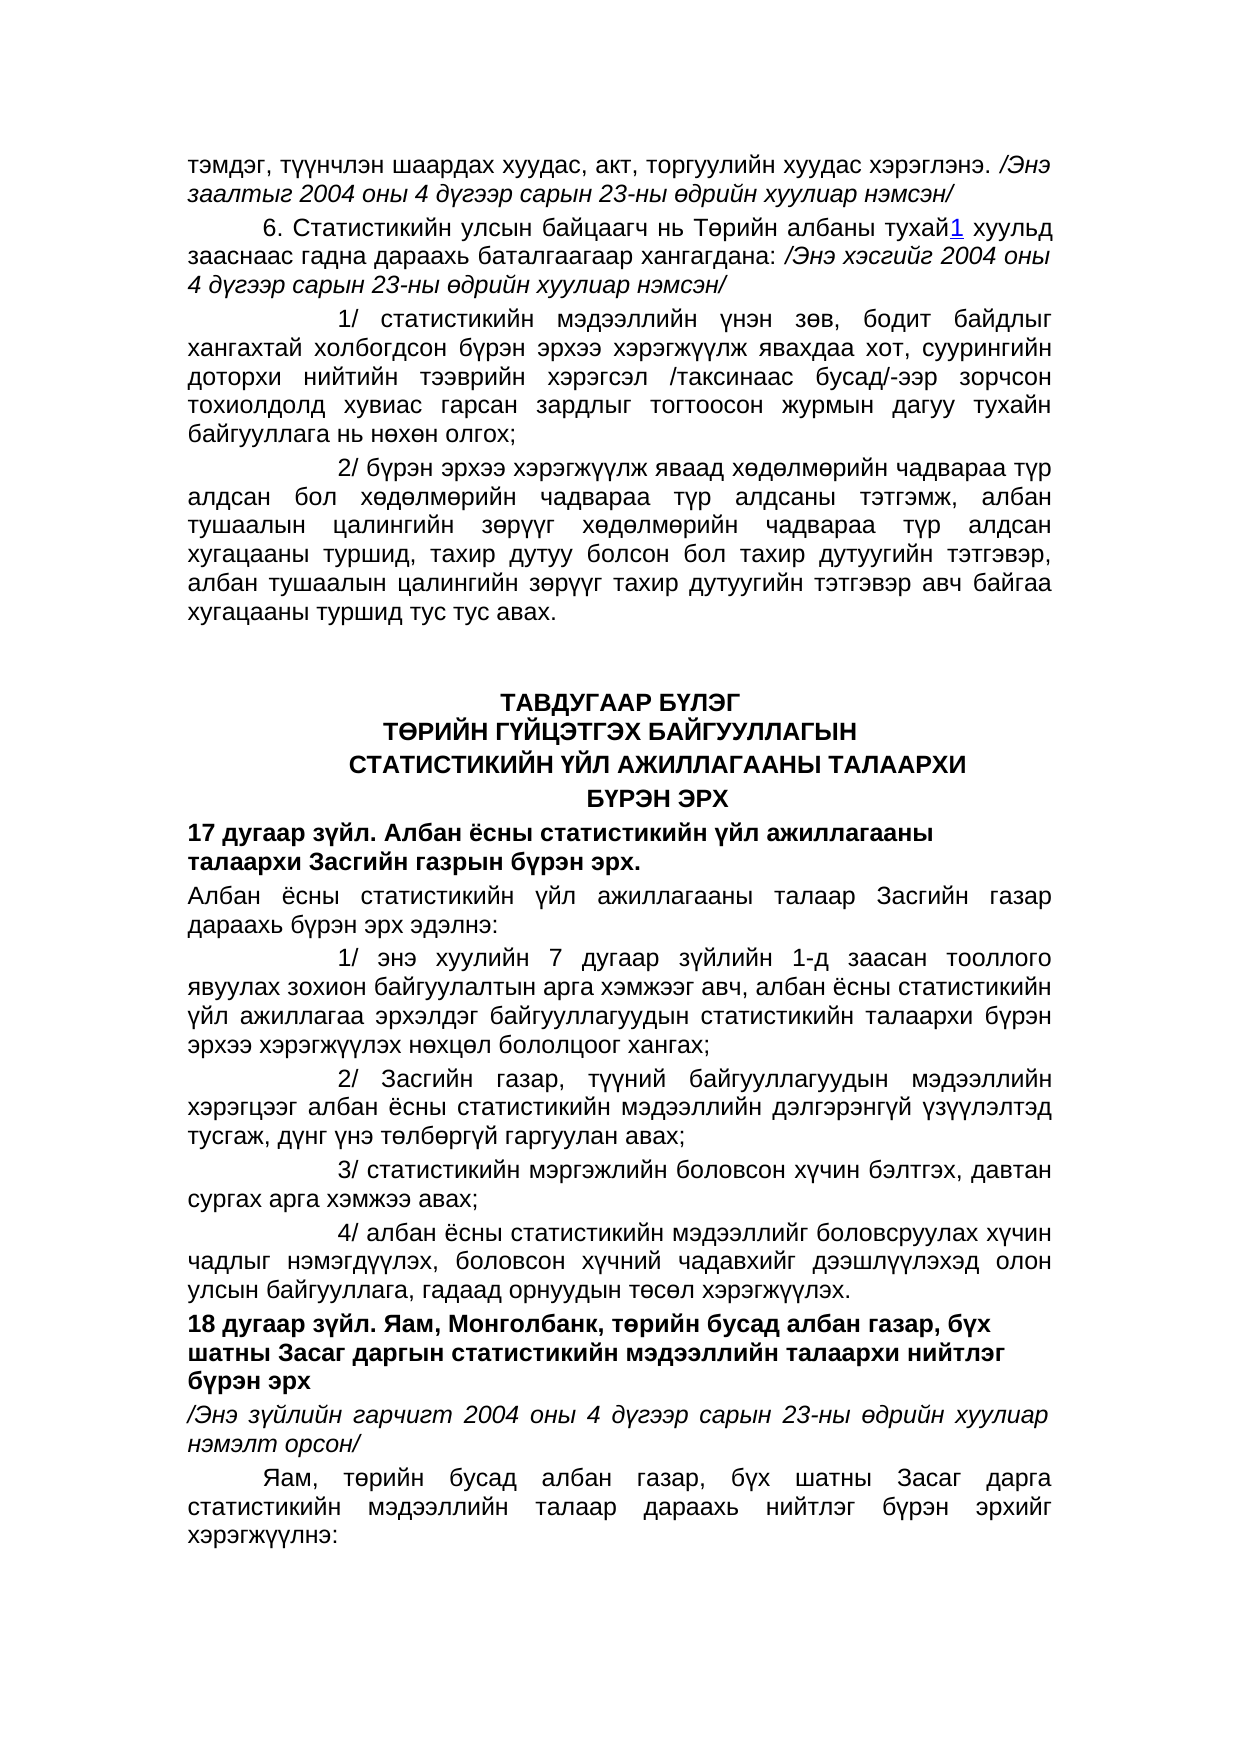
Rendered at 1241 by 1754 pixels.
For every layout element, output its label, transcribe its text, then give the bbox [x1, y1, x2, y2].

text 2/ бүрэн эрхээ хэрэгжүүлж яваад хөдөлмөрийн чадвараа түр алдсан бол хөдөлмөрийн чадвараа түр алдсаны тэтгэмж, албан тушаалын цалингийн зөрүүг хөдөлмөрийн чадвараа түр алдсан хугацааны туршид, тахир дутуу болсон бол тахир дутуугийн тэтгэвэр, албан тушаалын цалингийн зөрүүг тахир дутуугийн тэтгэвэр авч байгаа хугацааны туршид тус тус авах. [187, 453, 1053, 625]
text 2/ Засгийн газар, түүний байгууллагуудын мэдээллийн хэрэгцээг албан ёсны статистикийн мэдээллийн дэлгэрэнгүй үзүүлэлтэд тусгаж, дүнг үнэ төлбөргүй гаргуулан авах; [187, 1063, 1053, 1150]
text 1/ статистикийн мэдээллийн үнэн зөв, бодит байдлыг хангахтай холбогдсон бүрэн эрхээ хэрэгжүүлж явахдаа хот, суурингийн доторхи нийтийн тээврийн хэрэгсэл /таксинаас бусад/-ээр зорчсон тохиолдолд хувиас гарсан зардлыг тогтоосон журмын дагуу тухайн байгууллага нь нөхөн олгох; [187, 304, 1053, 448]
text Яам, төрийн бусад албан газар, бүх шатны Засаг дарга статистикийн мэдээллийн талаар дараахь нийтлэг бүрэн эрхийг хэрэгжүүлнэ: [187, 1463, 1053, 1549]
text 4/ албан ёсны статистикийн мэдээллийг боловсруулах хүчин чадлыг нэмэгдүүлэх, боловсон хүчний чадавхийг дээшлүүлэхэд олон улсын байгууллага, гадаад орнуудын төсөл хэрэгжүүлэх. [187, 1217, 1053, 1304]
text 6. Статистикийн улсын байцаагч нь Төрийн албаны тухай1 хуульд зааснаас гадна дараахь баталгаагаар хангагдана: /Энэ хэсгийг 2004 оны 4 дүгээр сарын 23-ны өдрийн хуулиар нэмсэн/ [187, 213, 1053, 299]
text 1/ энэ хуулийн 7 дугаар зүйлийн 1-д заасан тооллого явуулах зохион байгуулалтын арга хэмжээг авч, албан ёсны статистикийн үйл ажиллагаа эрхэлдэг байгууллагуудын статистикийн талаархи бүрэн эрхээ хэрэгжүүлэх нөхцөл бололцоог хангах; [187, 943, 1053, 1058]
text 3/ статистикийн мэргэжлийн боловсон хүчин бэлтгэх, давтан сургах арга хэмжээ авах; [187, 1155, 1053, 1212]
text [187, 150, 1053, 207]
text СТАТИСТИКИЙН ҮЙЛ АЖИЛЛАГААНЫ ТАЛААРХИ [187, 751, 1053, 779]
text ТАВДУГААР БҮЛЭГ ТӨРИЙН ГҮЙЦЭТГЭХ БАЙГУУЛЛАГЫН [187, 659, 1053, 745]
text /Энэ зүйлийн гарчигт 2004 оны 4 дүгээр сарын 23-ны өдрийн хуулиар нэмэлт орсон/ [187, 1400, 1053, 1458]
text 17 дугаар зүйл. Албан ёсны статистикийн үйл ажиллагааны талаархи Засгийн газрын бүрэн эрх. [187, 818, 1053, 876]
text Албан ёсны статистикийн үйл ажиллагааны талаар Засгийн газар дараахь бүрэн эрх эдэлнэ: [187, 881, 1053, 938]
text БҮРЭН ЭРХ [187, 784, 1053, 813]
text 18 дугаар зүйл. Яам, Монголбанк, төрийн бусад албан газар, бүх шатны Засаг даргын статистикийн мэдээллийн талаархи нийтлэг бүрэн эрх [187, 1309, 1053, 1395]
